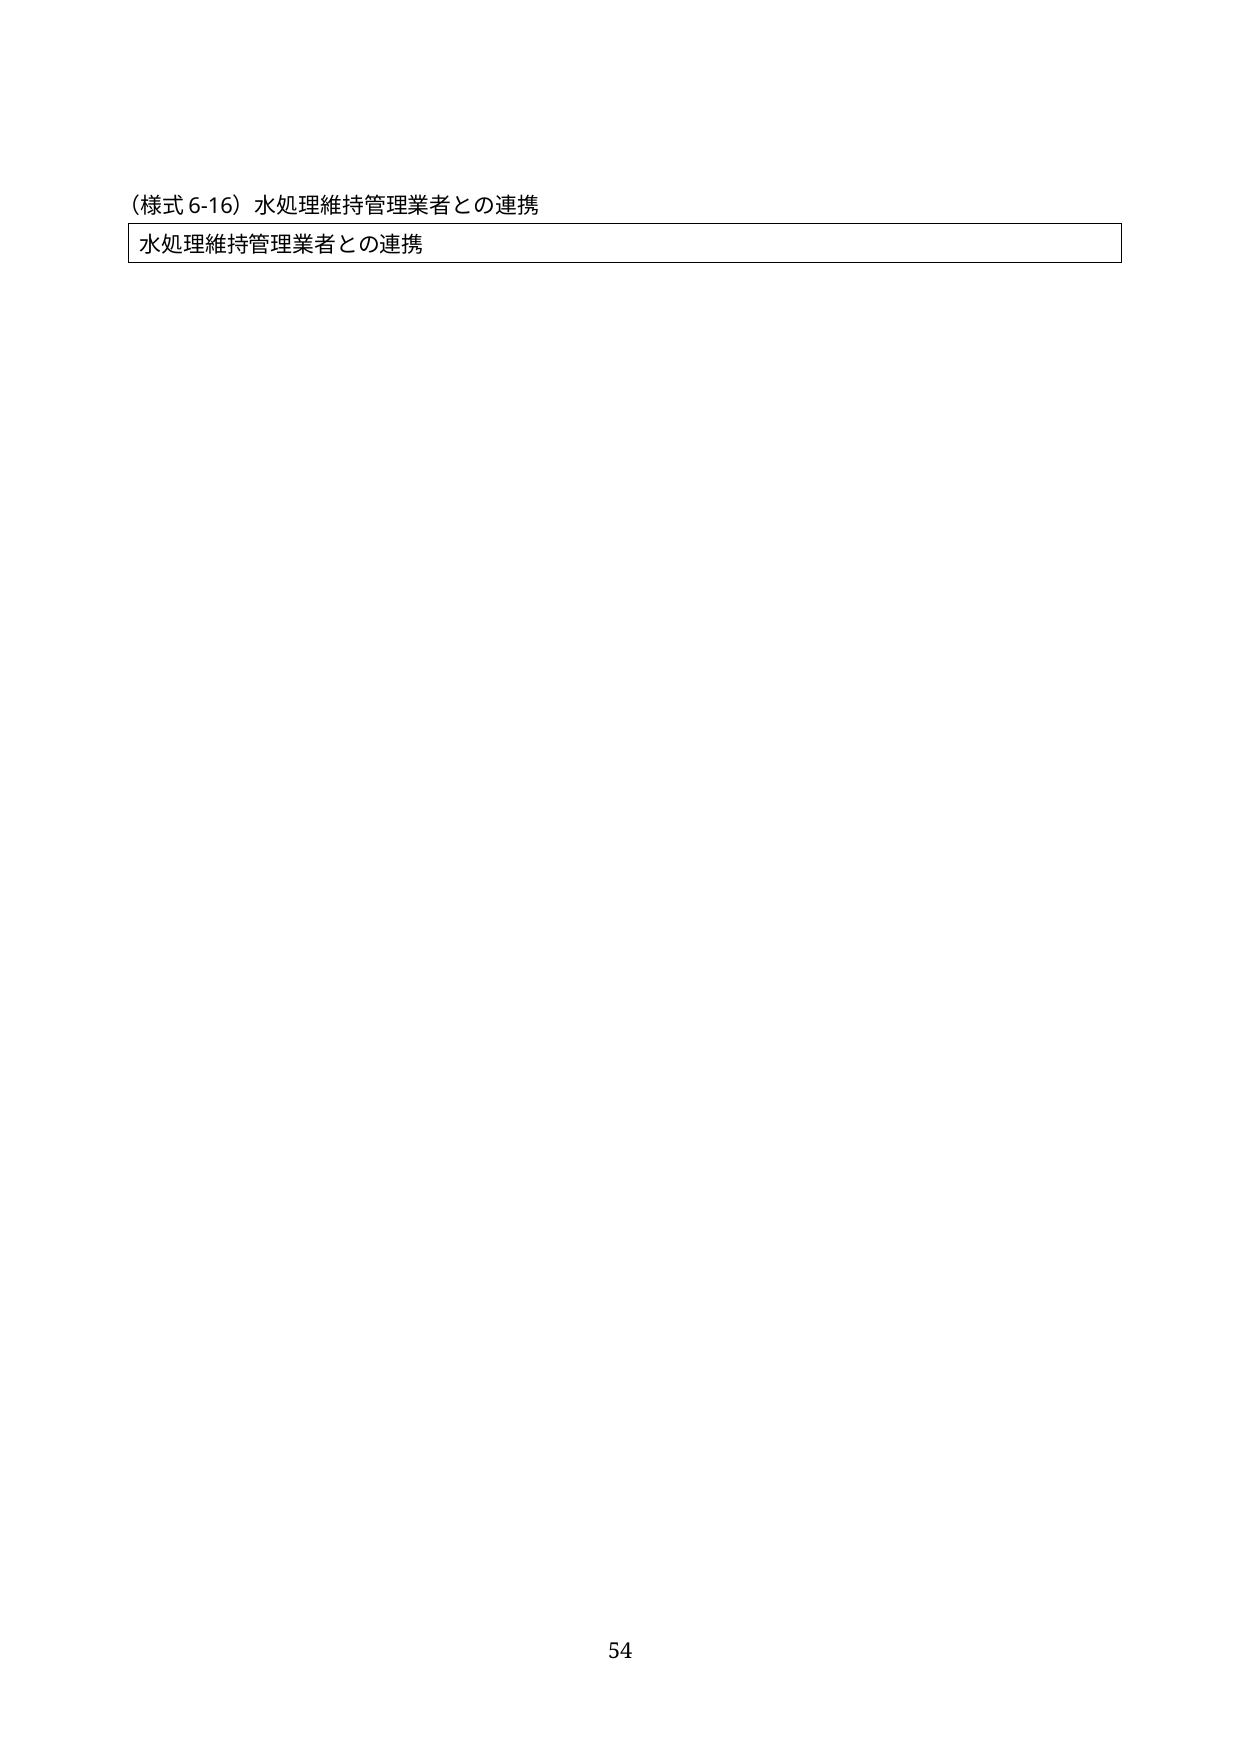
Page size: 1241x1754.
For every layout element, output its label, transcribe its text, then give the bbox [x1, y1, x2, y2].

list （様式6-16）水処理維持管理業者との連携 [118, 186, 1122, 223]
table_header 水処理維持管理業者との連携 [129, 224, 1121, 262]
